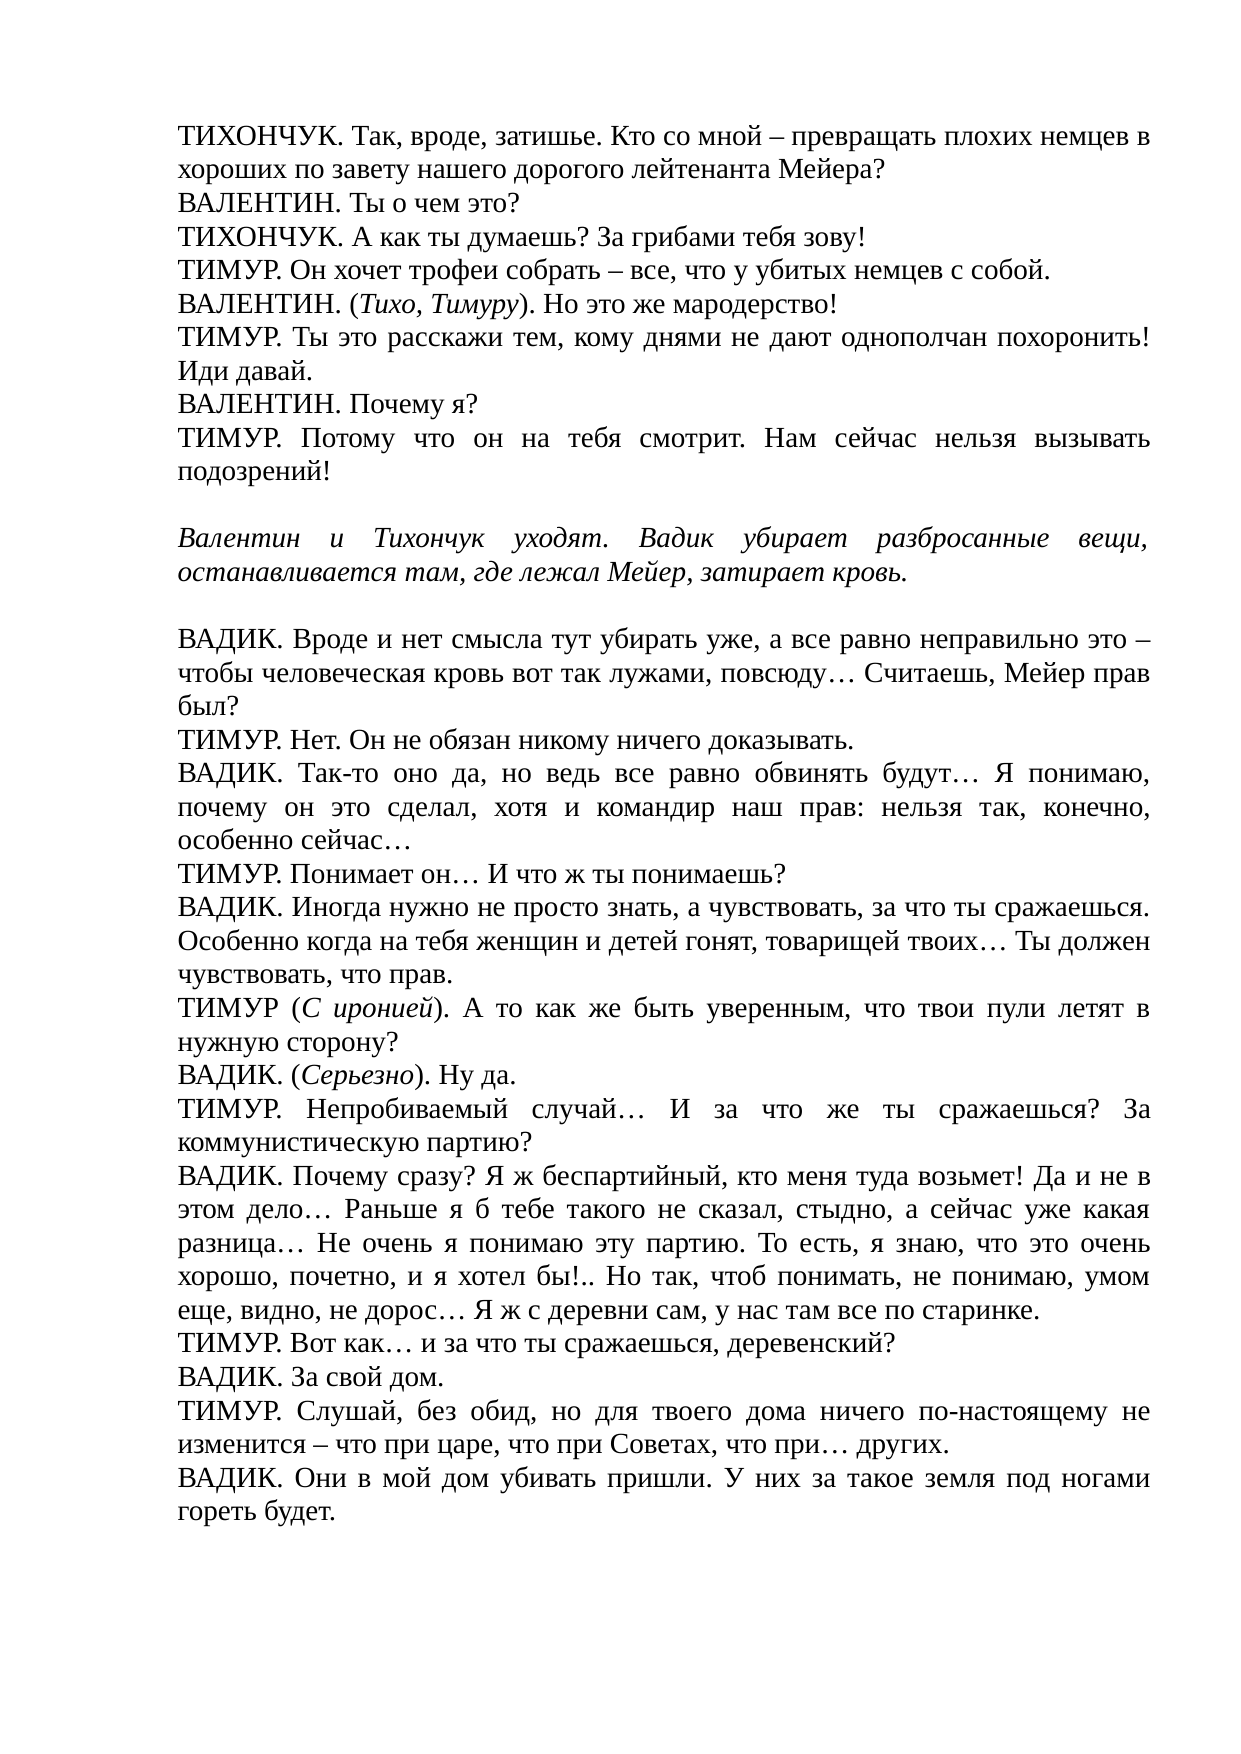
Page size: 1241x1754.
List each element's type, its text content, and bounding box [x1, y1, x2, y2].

text ВАДИК. Почему сразу? Я ж беспартийный, кто меня туда возьмет! Да и не в этом дело… Раньше я б тебе такого не сказал, стыдно, а сейчас уже какая разница… Не очень я понимаю эту партию. То есть, я знаю, что это очень хорошо, почетно, и я хотел бы!.. Но так, чтоб понимать, не понимаю, умом еще, видно, не дорос… Я ж с деревни сам, у нас там все по старинке. [177, 1158, 1152, 1326]
text ТИМУР. Вот как… и за что ты сражаешься, деревенский? [177, 1326, 1152, 1359]
text ТИХОНЧУК. А как ты думаешь? За грибами тебя зову! [177, 219, 1152, 252]
text ТИМУР. Потому что он на тебя смотрит. Нам сейчас нельзя вызывать подозрений! [177, 420, 1152, 487]
text ВАДИК. Иногда нужно не просто знать, а чувствовать, за что ты сражаешься. Особенно когда на тебя женщин и детей гонят, товарищей твоих… Ты должен чувствовать, что прав. [177, 889, 1152, 990]
text ВАДИК. Они в мой дом убивать пришли. У них за такое земля под ногами гореть будет. [177, 1460, 1152, 1527]
text ВАДИК. Вроде и нет смысла тут убирать уже, а все равно неправильно это – чтобы человеческая кровь вот так лужами, повсюду… Считаешь, Мейер прав был? [177, 621, 1152, 722]
text ВАДИК. Так-то оно да, но ведь все равно обвинять будут… Я понимаю, почему он это сделал, хотя и командир наш прав: нельзя так, конечно, особенно сейчас… [177, 755, 1152, 856]
text ТИМУР. Непробиваемый случай… И за что же ты сражаешься? За коммунистическую партию? [177, 1091, 1152, 1158]
text ТИХОНЧУК. Так, вроде, затишье. Кто со мной – превращать плохих немцев в хороших по завету нашего дорогого лейтенанта Мейера? [177, 118, 1152, 185]
text ВАДИК. (Серьезно). Ну да. [177, 1057, 1152, 1091]
text ВАЛЕНТИН. Почему я? [177, 386, 1152, 420]
text Валентин и Тихончук уходят. Вадик убирает разбросанные вещи, останавливается там, где лежал Мейер, затирает кровь. [177, 521, 1152, 588]
text ТИМУР. Нет. Он не обязан никому ничего доказывать. [177, 722, 1152, 755]
text ВАЛЕНТИН. Ты о чем это? [177, 185, 1152, 219]
text ВАДИК. За свой дом. [177, 1359, 1152, 1393]
text ТИМУР. Понимает он… И что ж ты понимаешь? [177, 856, 1152, 889]
text ТИМУР (С иронией). А то как же быть уверенным, что твои пули летят в нужную сторону? [177, 990, 1152, 1057]
text ТИМУР. Ты это расскажи тем, кому днями не дают однополчан похоронить! Иди давай. [177, 319, 1152, 386]
text ТИМУР. Он хочет трофеи собрать – все, что у убитых немцев с собой. [177, 252, 1152, 286]
text ТИМУР. Слушай, без обид, но для твоего дома ничего по-настоящему не изменится – что при царе, что при Советах, что при… других. [177, 1393, 1152, 1460]
text ВАЛЕНТИН. (Тихо, Тимуру). Но это же мародерство! [177, 286, 1152, 319]
